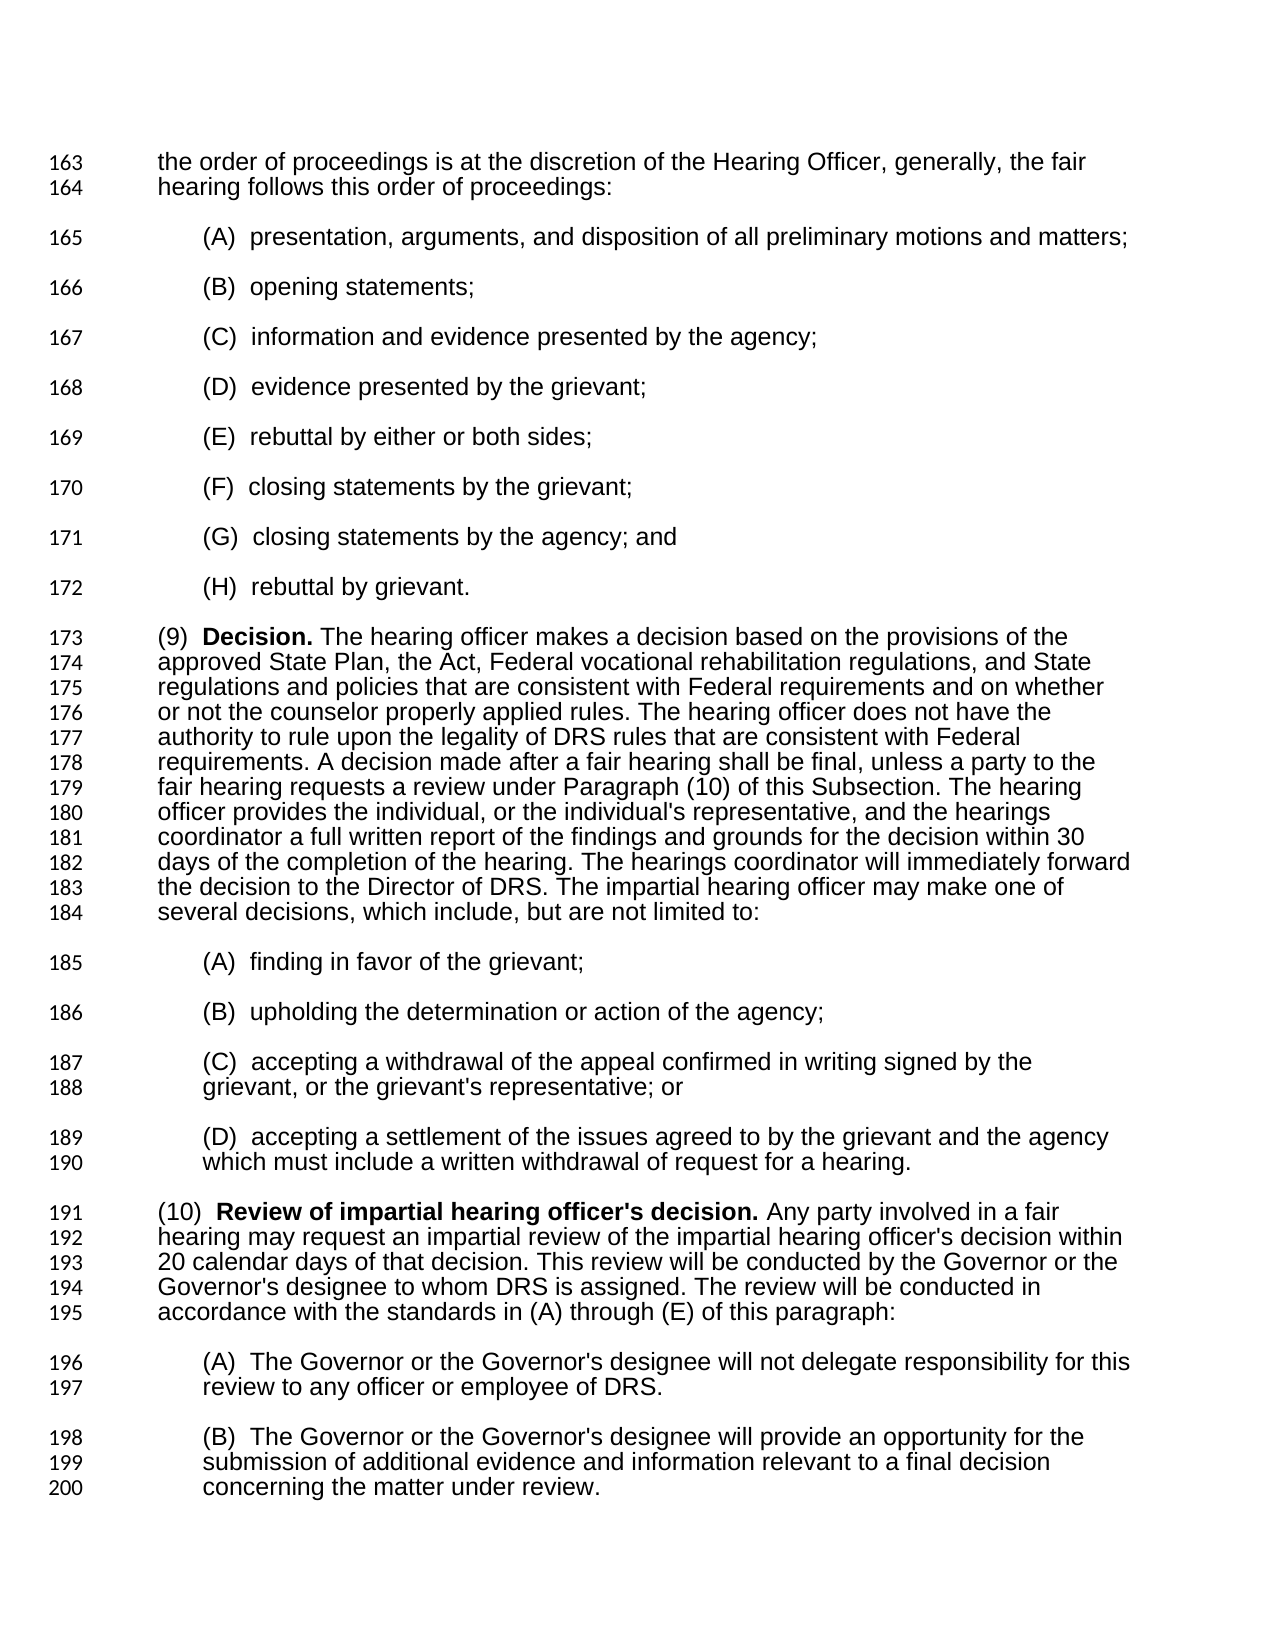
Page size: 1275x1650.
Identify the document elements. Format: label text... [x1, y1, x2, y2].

text (B) opening statements; [202, 275, 1134, 300]
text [157, 150, 1134, 200]
text (A) The Governor or the Governor's designee will not delegate responsibility for this review to any officer or employee of DRS. [202, 1350, 1134, 1400]
text (B) The Governor or the Governor's designee will provide an opportunity for the submission of additional evidence and information relevant to a final decision concerning the matter under review. [202, 1425, 1134, 1500]
text (D) evidence presented by the grievant; [202, 375, 1134, 400]
text (H) rebuttal by grievant. [202, 575, 1134, 600]
text (10) Review of impartial hearing officer's decision. Any party involved in a fair hearing may request an impartial review of the impartial hearing officer's decision within 20 calendar days of that decision. This review will be conducted by the Governor or the Governor's designee to whom DRS is assigned. The review will be conducted in accordance with the standards in (A) through (E) of this paragraph: [157, 1200, 1134, 1325]
text (D) accepting a settlement of the issues agreed to by the grievant and the agency which must include a written withdrawal of request for a hearing. [202, 1125, 1134, 1175]
text (E) rebuttal by either or both sides; [202, 425, 1134, 450]
text (G) closing statements by the agency; and [202, 525, 1134, 550]
text (A) presentation, arguments, and disposition of all preliminary motions and matters; [202, 225, 1134, 250]
text (C) information and evidence presented by the agency; [202, 325, 1134, 350]
text (C) accepting a withdrawal of the appeal confirmed in writing signed by the grievant, or the grievant's representative; or [202, 1050, 1134, 1100]
text (9) Decision. The hearing officer makes a decision based on the provisions of the approved State Plan, the Act, Federal vocational rehabilitation regulations, and State regulations and policies that are consistent with Federal requirements and on whether or not the counselor properly applied rules. The hearing officer does not have the authority to rule upon the legality of DRS rules that are consistent with Federal requirements. A decision made after a fair hearing shall be final, unless a party to the fair hearing requests a review under Paragraph (10) of this Subsection. The hearing officer provides the individual, or the individual's representative, and the hearings coordinator a full written report of the findings and grounds for the decision within 30 days of the completion of the hearing. The hearings coordinator will immediately forward the decision to the Director of DRS. The impartial hearing officer may make one of several decisions, which include, but are not limited to: [157, 625, 1134, 925]
text (F) closing statements by the grievant; [202, 475, 1134, 500]
text (A) finding in favor of the grievant; [202, 950, 1134, 975]
text (B) upholding the determination or action of the agency; [202, 1000, 1134, 1025]
